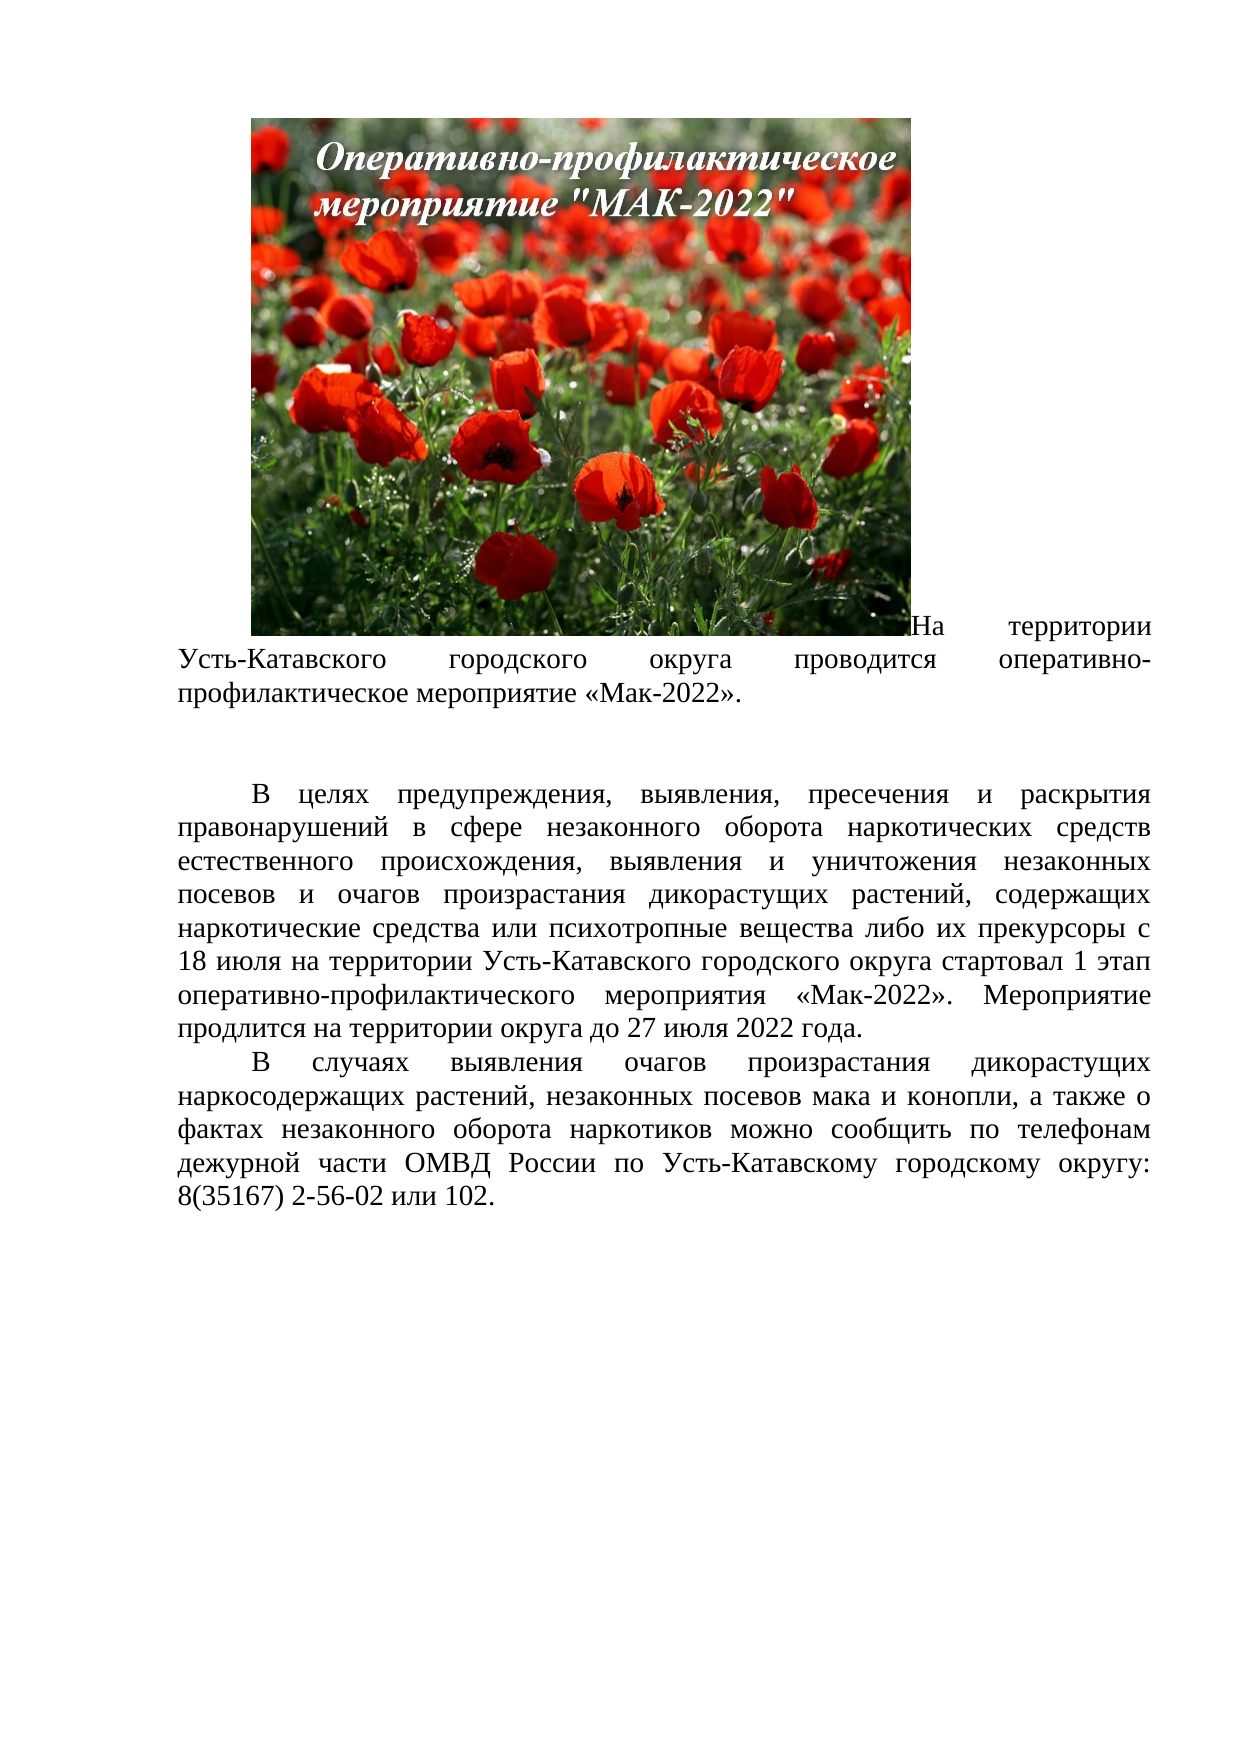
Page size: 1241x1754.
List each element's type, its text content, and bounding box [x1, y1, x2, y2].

picture [251, 118, 911, 636]
text В случаях выявления очагов произрастания дикорастущих наркосодержащих растений, незаконных посевов мака и конопли, а также о фактах незаконного оборота наркотиков можно сообщить по телефонам дежурной части ОМВД России по Усть-Катавскому городскому округу: 8(35167) 2-56-02 или 102. [177, 1044, 1152, 1212]
text В целях предупреждения, выявления, пресечения и раскрытия правонарушений в сфере незаконного оборота наркотических средств естественного происхождения, выявления и уничтожения незаконных посевов и очагов произрастания дикорастущих растений, содержащих наркотические средства или психотропные вещества либо их прекурсоры с 18 июля на территории Усть-Катавского городского округа стартовал 1 этап оперативно-профилактического мероприятия «Мак-2022». Мероприятие продлится на территории округа до 27 июля 2022 года. [177, 776, 1152, 1044]
